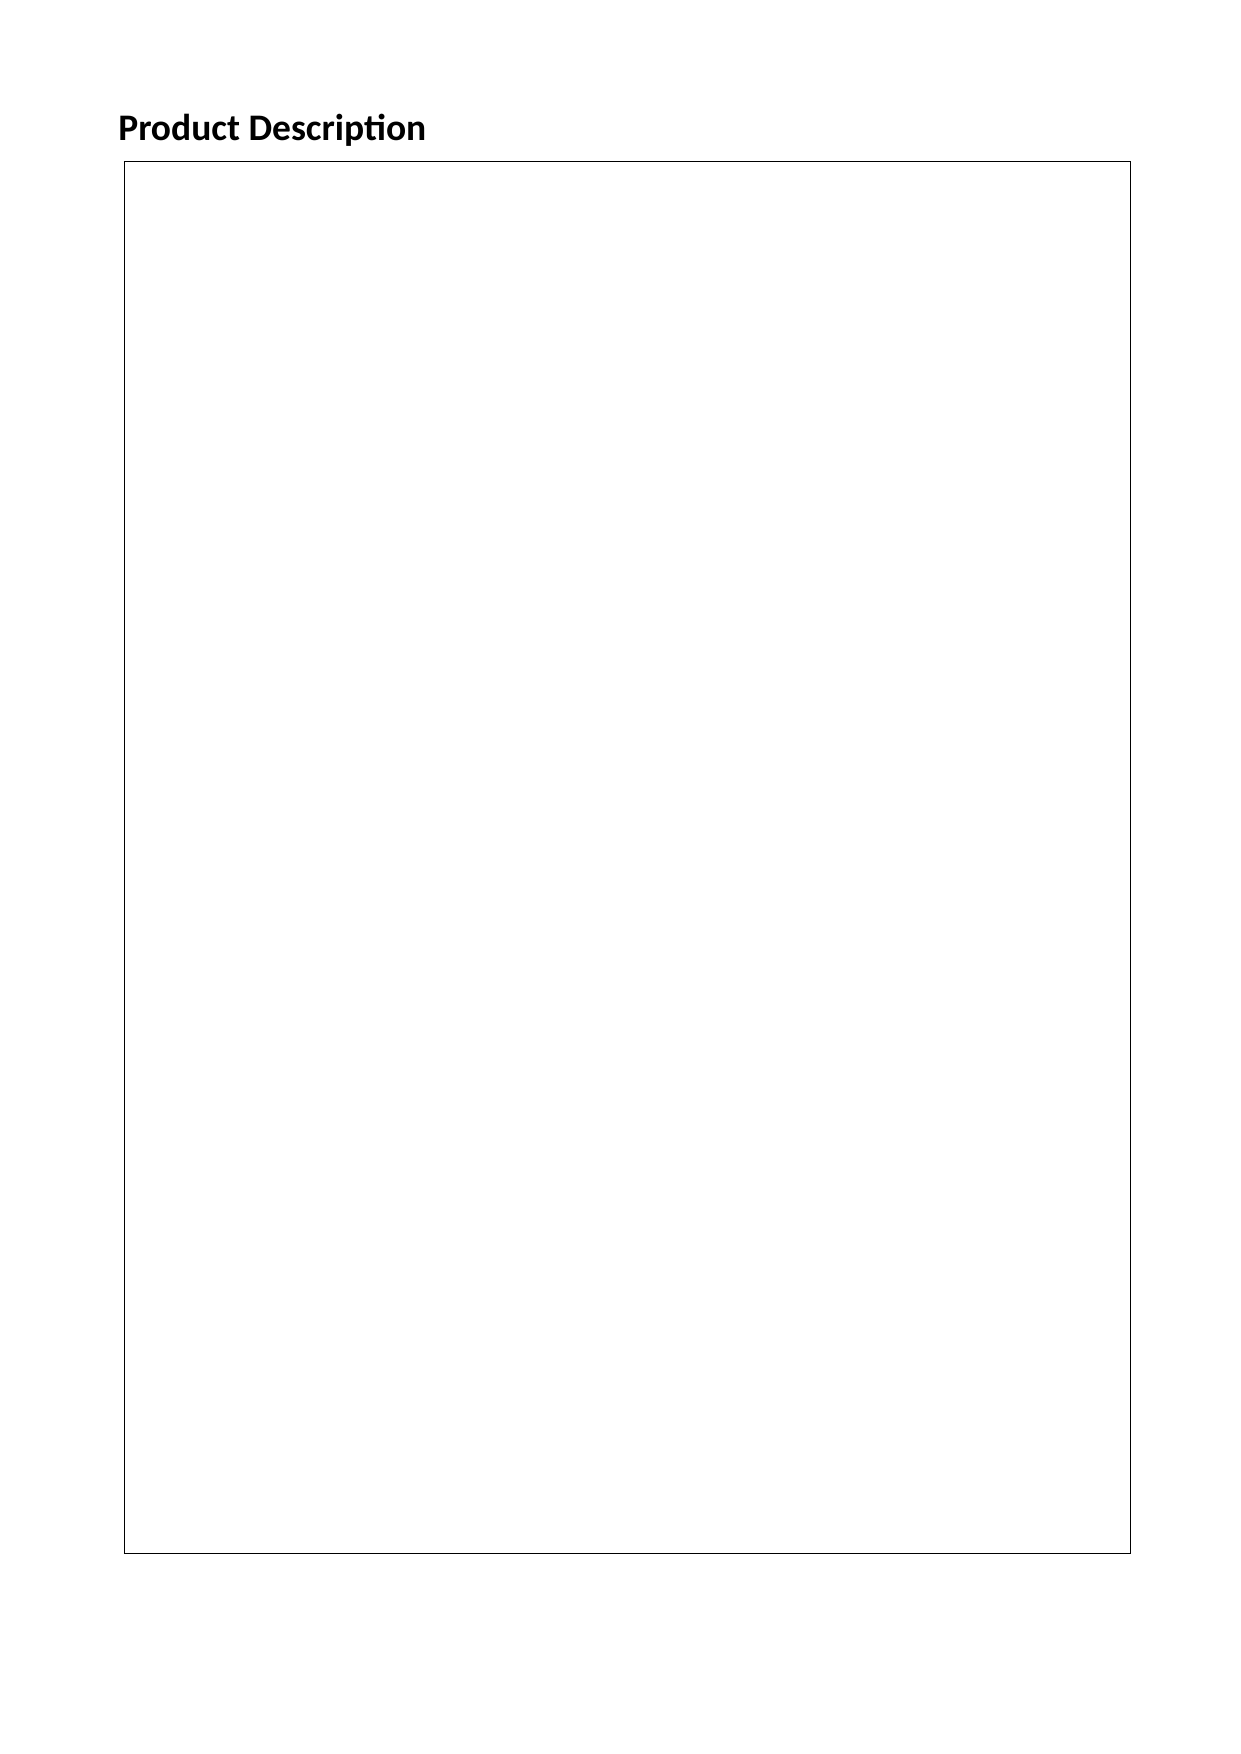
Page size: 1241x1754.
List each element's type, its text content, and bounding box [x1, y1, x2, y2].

table_header [125, 162, 1130, 1553]
text Product Description [118, 103, 1122, 149]
